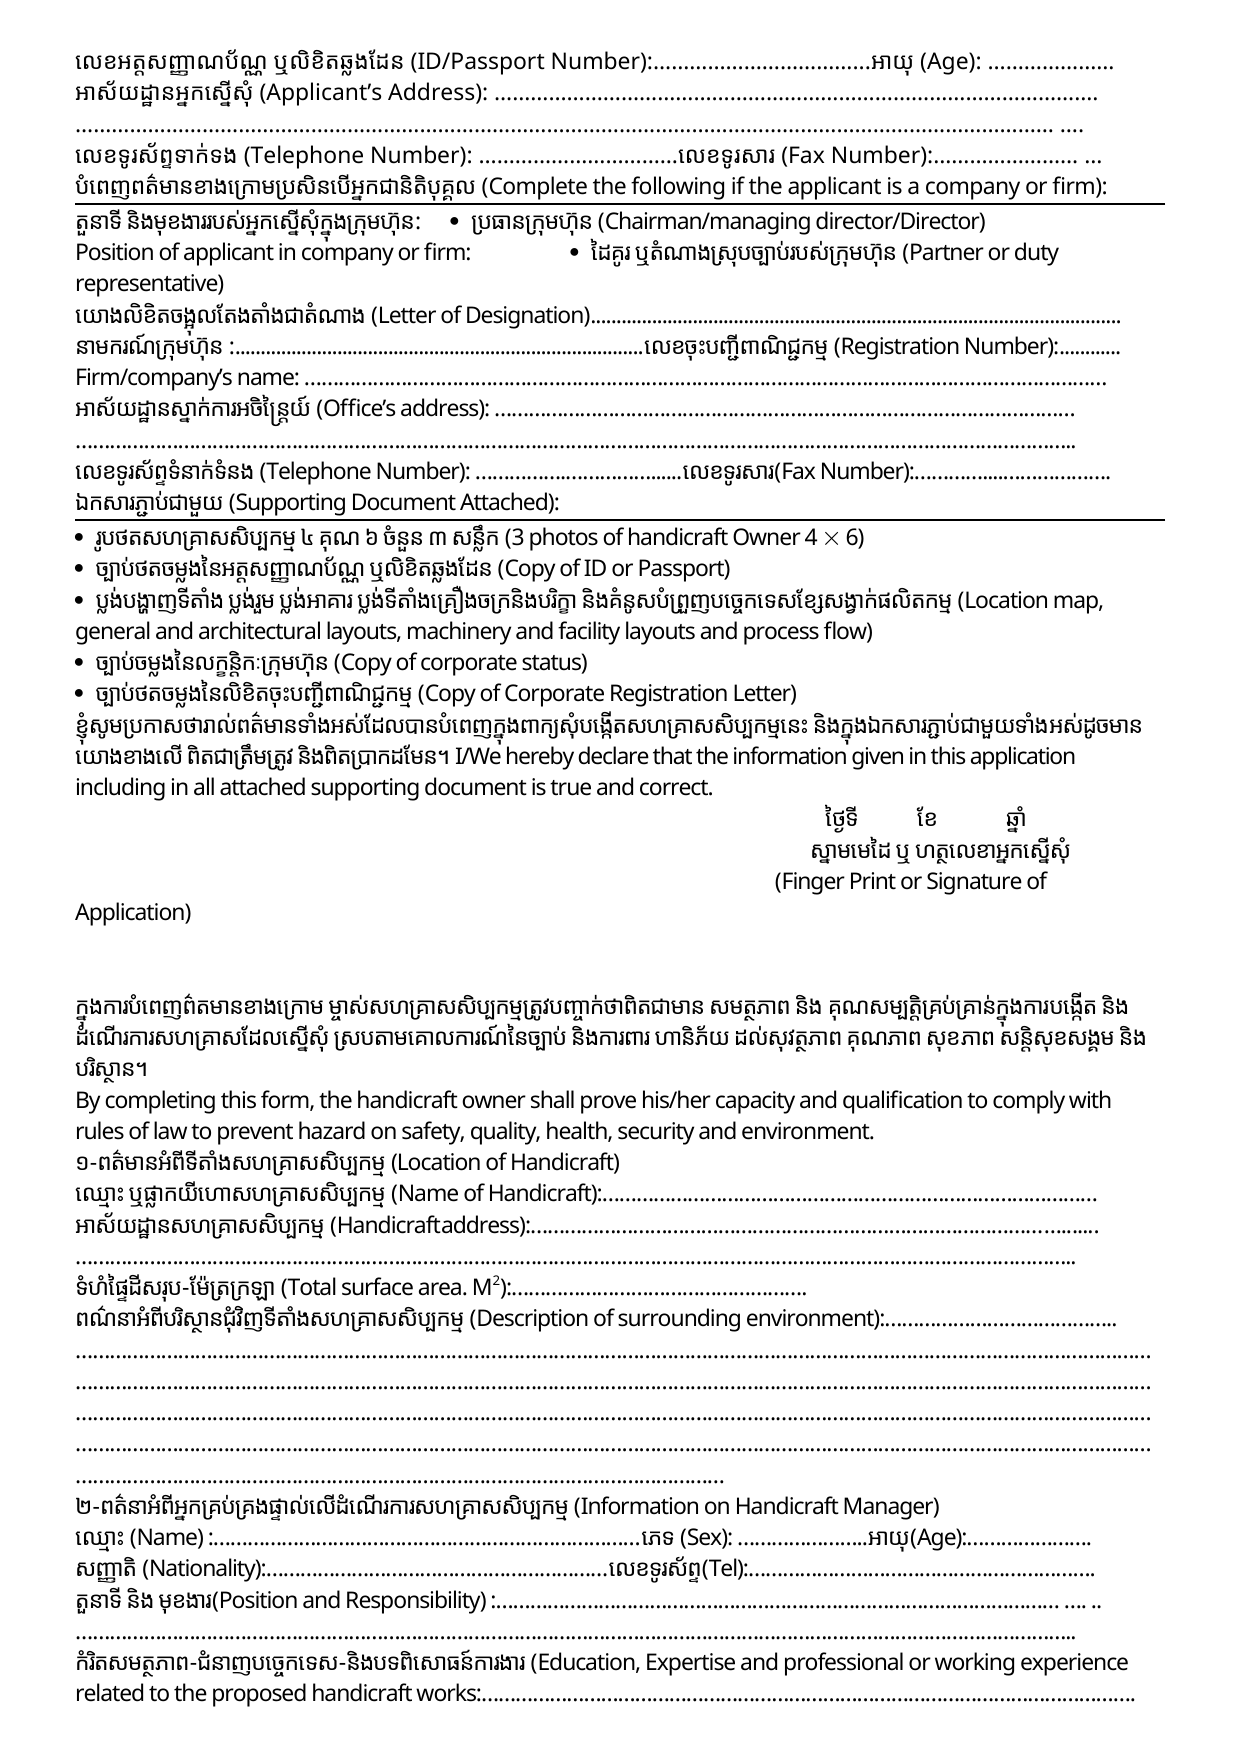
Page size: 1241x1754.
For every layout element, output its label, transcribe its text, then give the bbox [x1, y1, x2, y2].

text យោងលិខិតចង្អុលតែងតាំងជាតំណាង (Letter of Designation)........................................................................................................ [75, 299, 1165, 330]
text ២-ពត៌នាអំពីអ្នកគ្រប់គ្រងផ្ទាល់លើដំណើរការសហគ្រាសសិប្បកម្ម (Information on Handicraft Manager) [75, 1490, 1165, 1521]
text ១-ពត៌មានអំពីទីតាំងសហគ្រាសសិប្បកម្ម (Location of Handicraft) [75, 1146, 1165, 1177]
text ច្បាប់ចម្លងនៃលក្ខន្តិកៈក្រុមហ៊ុន (Copy of corporate status) [75, 646, 1165, 677]
text តួនាទី និង មុខងារ(Position and Responsibility) :……………………………………………………………………………………… …. .. ………………………………………………………………………………………………………………………………………………………….. [75, 1583, 1165, 1646]
text ទំហំផ្ទៃដីសរុប-ម៉ែត្រក្រឡា (Total surface area. M2):……………………………………………. [75, 1271, 1165, 1302]
text …………………………………………………………………………………………………………………………………………………………………………………………………………………………………………………………………………………………………………………………………………………………………………………………………………………………………………………………………………………………………………………………………………………………………………………………………………………………………………………………………………………………………………………………………………………………………………………………………… [75, 1333, 1165, 1490]
text ច្បាប់ថតចម្លងនៃអត្តសញ្ញាណប័ណ្ណ ឬលិខិតឆ្លងដែន (Copy of ID or Passport) [75, 552, 1165, 583]
text អាស័យដ្ឋានអ្នកស្នើសុំ (Applicant’s Address): ………………………………………………………………………………………. ……………………………………………………………………………………………………………………………………………… …. [75, 76, 1165, 139]
text បំពេញពត៌មានខាងក្រោមប្រសិនបើអ្នកជានិតិបុគ្គល (Complete the following if the applicant is a company or firm): [75, 170, 1165, 203]
text ស្នាមមេដៃ ឬ ហត្ថលេខាអ្នកស្នើសុំ [75, 833, 1165, 865]
text លេខទូរស័ព្ទទាក់ទង (Telephone Number): ……………………………លេខទូរសារ (Fax Number):…………………… … [75, 139, 1165, 170]
text សញ្ញាតិ (Nationality):……………………………………………………លេខទូរស័ព្ទ(Tel):……………………………………………………. [75, 1552, 1165, 1583]
text នាមករណ៍ក្រុមហ៊ុន :................................................................................លេខចុះបញ្ជីពាណិជ្ជកម្ម (Registration Number):............ [75, 330, 1165, 361]
text កំរិតសមត្ថភាព-ជំនាញបច្ចេកទេស-និងបទពិសោធន៍ការងារ (Education, Expertise and professional or working experience related to the proposed handicraft works:……………………………………………………………………………………………………. [75, 1646, 1165, 1708]
text ប្លង់បង្ហាញទីតាំង ប្លង់រួម ប្លង់អាគារ ប្លង់ទីតាំងគ្រឿងចក្រនិងបរិក្ខា និងគំនូសបំព្រួញបច្ចេកទេសខ្សែសង្វាក់ផលិតកម្ម (Location map, general and architectural layouts, machinery and facility layouts and process flow) [75, 583, 1165, 646]
text ឯកសារភ្ជាប់ជាមួយ (Supporting Document Attached): [75, 486, 1165, 519]
text អាស័យដ្ឋានសហគ្រាសសិប្បកម្ម (Handicraft​address):………………………………………………………………………………​…..​....​.​………………………………………………………………………………………………………………………………………………………….. [75, 1208, 1165, 1271]
text តួនាទី និងមុខងាររបស់អ្នកស្នើសុំក្នុងក្រុមហ៊ុន: ប្រធានក្រុមហ៊ុន (Chairman/managing director/Director) [75, 205, 1165, 236]
text ឈ្មោះ ឬផ្លាកយីហោសហគ្រាសសិប្បកម្ម (Name of Handicraft):…………………………………………………………………………… [75, 1177, 1165, 1208]
text រូបថតសហគ្រាសសិប្បកម្ម ៤ គុណ ៦ ចំនួន ៣ សន្លឹក (3 photos of handicraft Owner 4 6) [75, 521, 1165, 552]
text (Finger Print or Signature of Application) [75, 865, 1165, 927]
text ពណ៌នាអំពីបរិស្ថានជុំវិញទីតាំងសហគ្រាសសិប្បកម្ម (Description of surrounding environment):………………………………….. [75, 1302, 1165, 1333]
text អាស័យដ្ឋានស្នាក់ការអចិន្ត្រៃយ៍ (Office’s address): ………………………………………………………………………………………… ………………………………………………………………………………………………………………………………………………………….. [75, 392, 1165, 455]
text លេខអត្តសញ្ញាណប័ណ្ណ ឬលិខិតឆ្លងដែន (ID/Passport Number):……………………………...អាយុ (Age): ………………… [75, 45, 1165, 76]
text Position of applicant in company or firm: ដៃគូរ ឬតំណាងស្រុបច្បាប់របស់ក្រុមហ៊ុន (Partner or duty representative) [75, 236, 1165, 299]
text By completing this form, the handicraft owner shall prove his/her capacity and qualification to comply with rules of law to prevent hazard on safety, quality, health, security and environment. [75, 1083, 1165, 1146]
text ក្នុងការបំពេញព៌តមានខាងក្រោម ម្ចាស់សហគ្រាសសិប្បកម្មត្រូវបញ្ចាក់ថាពិតជាមាន សមត្ថភាព និង​ គុណសម្បត្តិគ្រប់គ្រាន់ក្នុងការ​បង្កើត និងដំណើរការសហគ្រាសដែលស្នើសុំ ស្របតាមគោលការណ៍នៃច្បាប់ និងការពារ ហានិភ័យ ដល់សុវត្ថភាព គុណភាព សុខ​ភាព សន្តិសុខសង្គម និង បរិស្ថាន។ [75, 990, 1165, 1083]
text ថ្ងៃទី ខែ ឆ្នាំ [75, 802, 1165, 833]
text ឈ្មោះ (Name) :…………………………………………………………………ភេទ (Sex): …………………..អាយុ(Age):…………………. [75, 1521, 1165, 1552]
text Firm/company’s name: …………………………………………………………………………………………………………………………… [75, 361, 1165, 392]
text ខ្ញុំសូមប្រកាសថារាល់ពត៌មានទាំងអស់ដែលបានបំពេញក្នុងពាក្យសុំបង្កើតសហគ្រាសសិប្បកម្មនេះ និងក្នុងឯកសារភ្ជាប់ជាមួយទាំង​អស់ដូចមានយោងខាងលើ ពិតជាត្រឹមត្រូវ និងពិតប្រាកដមែន។ I/We hereby declare that the information given in this application including in all attached supporting document is true and correct. [75, 708, 1165, 802]
text លេខទូរស័ព្ទទំនាក់ទំនង (Telephone Number): …………….……………......លេខទូរសារ(Fax Number):…………....………………. [75, 455, 1165, 486]
text ច្បាប់ថតចម្លងនៃលិខិតចុះបញ្ជីពាណិជ្ជកម្ម (Copy of Corporate Registration Letter) [75, 677, 1165, 708]
